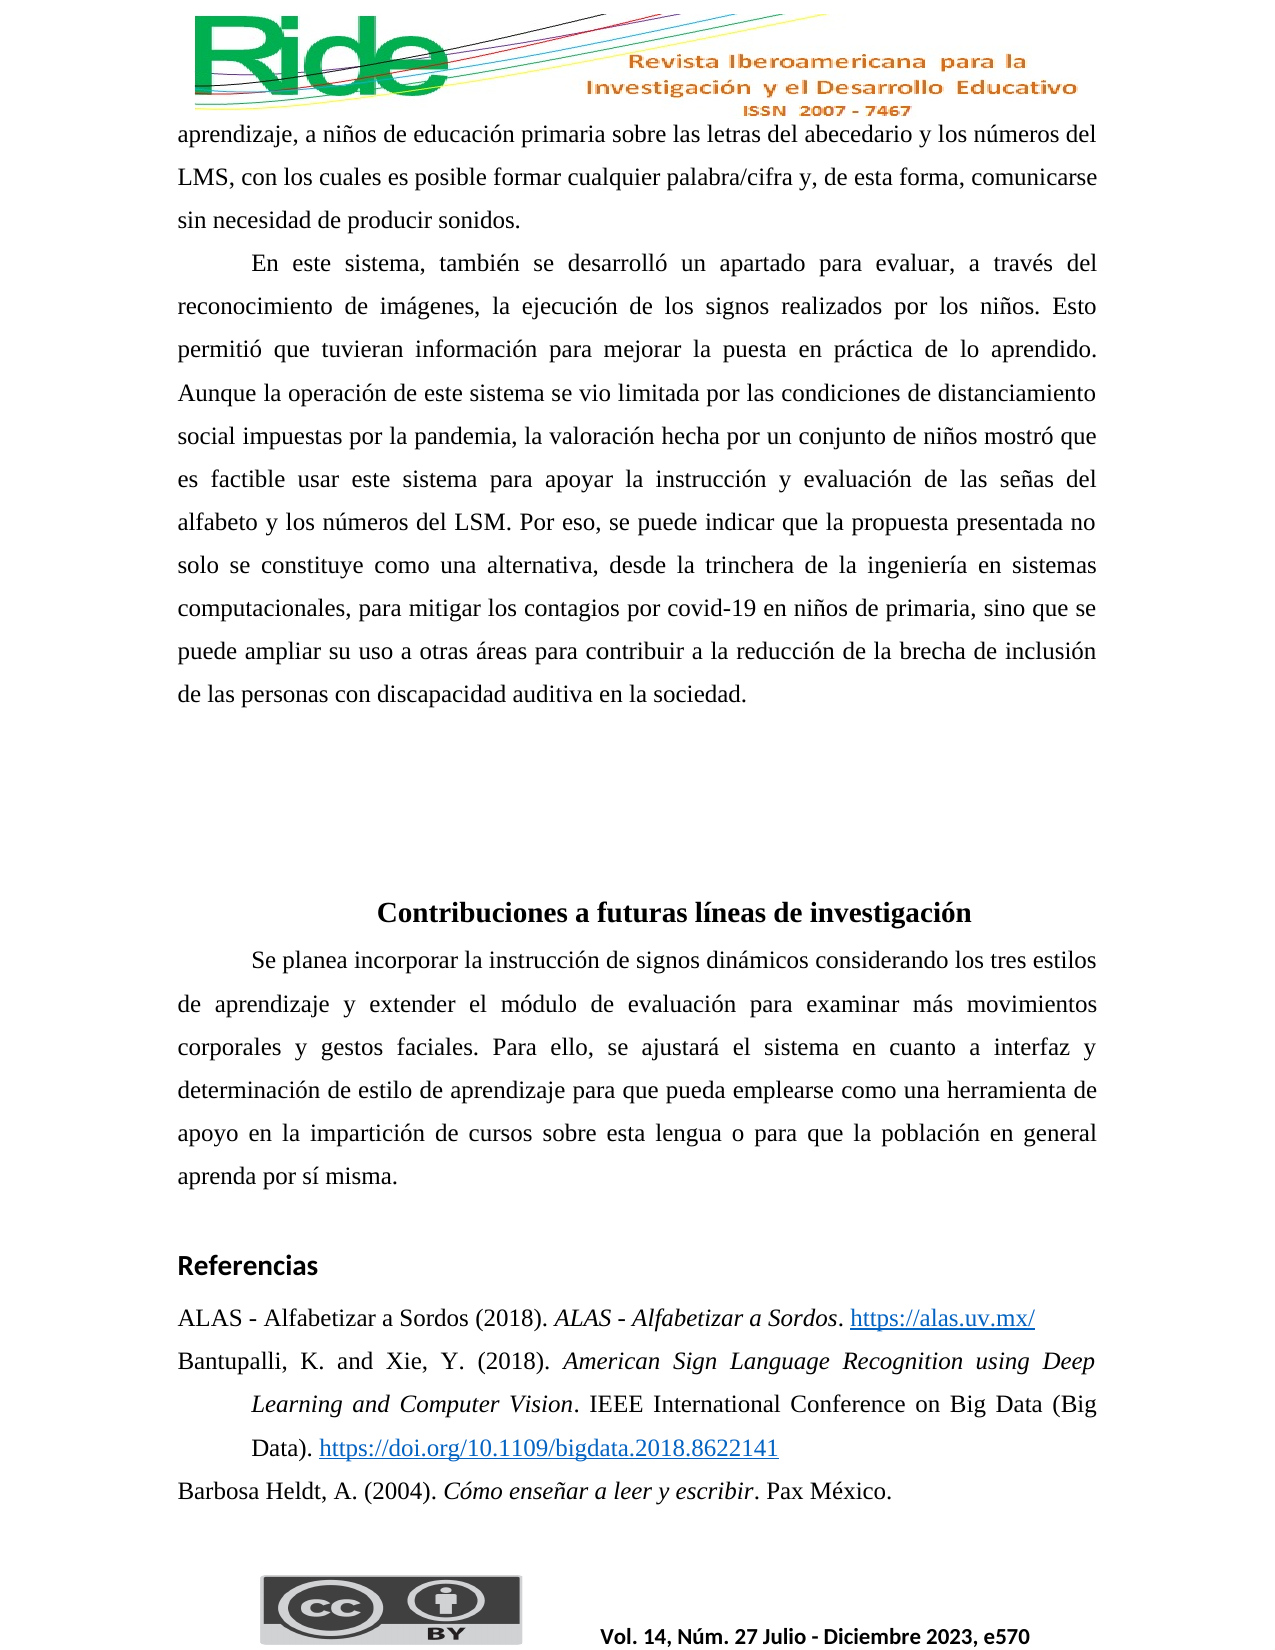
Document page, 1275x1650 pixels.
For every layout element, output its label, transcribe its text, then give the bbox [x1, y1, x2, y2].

text Barbosa Heldt, A. (2004). Cómo enseñar a leer y escribir. Pax México. [177, 1476, 1098, 1504]
picture [194, 14, 1081, 119]
text Referencias [177, 1247, 1098, 1283]
text Contribuciones a futuras líneas de investigación [177, 895, 1098, 929]
text Se planea incorporar la instrucción de signos dinámicos considerando los tres estilos de aprendizaje y extender el módulo de evaluación para examinar más movimientos corporales y gestos faciales. Para ello, se ajustará el sistema en cuanto a interfaz y determinación de estilo de aprendizaje para que pueda emplearse como una herramienta de apoyo en la impartición de cursos sobre esta lengua o para que la población en general aprenda por sí misma. [177, 946, 1098, 1190]
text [177, 119, 1098, 234]
text En este sistema, también se desarrolló un apartado para evaluar, a través del reconocimiento de imágenes, la ejecución de los signos realizados por los niños. Esto permitió que tuvieran información para mejorar la puesta en práctica de lo aprendido. Aunque la operación de este sistema se vio limitada por las condiciones de distanciamiento social impuestas por la pandemia, la valoración hecha por un conjunto de niños mostró que es factible usar este sistema para apoyar la instrucción y evaluación de las señas del alfabeto y los números del LSM. Por eso, se puede indicar que la propuesta presentada no solo se constituye como una alternativa, desde la trinchera de la ingeniería en sistemas computacionales, para mitigar los contagios por covid-19 en niños de primaria, sino que se puede ampliar su uso a otras áreas para contribuir a la reducción de la brecha de inclusión de las personas con discapacidad auditiva en la sociedad. [177, 248, 1098, 708]
text ALAS - Alfabetizar a Sordos (2018). ALAS - Alfabetizar a Sordos. https://alas.uv.mx/ [177, 1303, 1098, 1332]
text Bantupalli, K. and Xie, Y. (2018). American Sign Language Recognition using Deep Learning and Computer Vision. IEEE International Conference on Big Data (Big Data). https://doi.org/10.1109/bigdata.2018.8622141 [177, 1346, 1098, 1461]
picture [260, 1575, 523, 1645]
